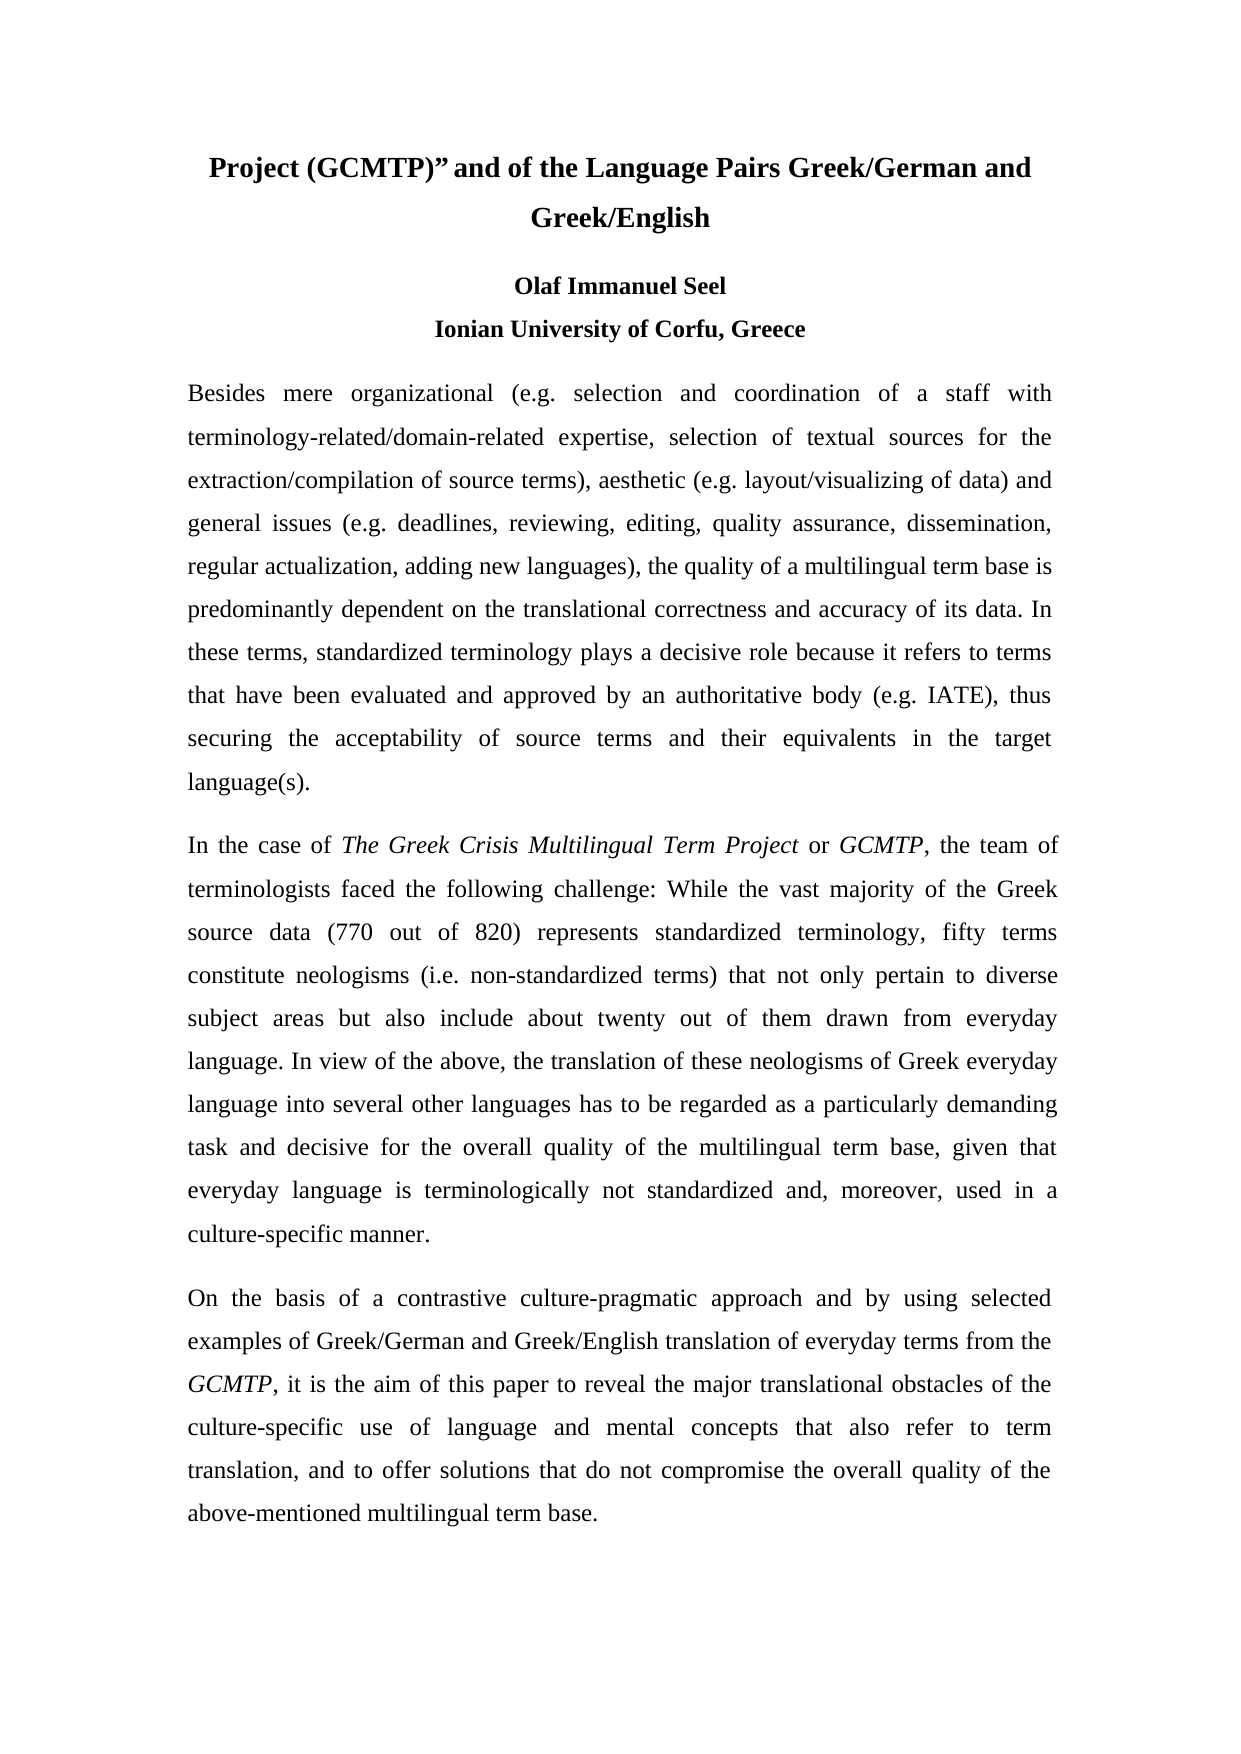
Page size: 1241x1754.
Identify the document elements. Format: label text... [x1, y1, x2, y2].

text Olaf Immanuel Seel Ionian University of Corfu, Greece [187, 271, 1053, 343]
text In the case of The Greek Crisis Multilingual Term Project or GCMTP, the team of terminologists faced the following challenge: While the vast majority of the Greek source data (770 out of 820) represents standardized terminology, fifty terms constitute neologisms (i.e. non-standardized terms) that not only pertain to diverse subject areas but also include about twenty out of them drawn from everyday language. In view of the above, the translation of these neologisms of Greek everyday language into several other languages has to be regarded as a particularly demanding task and decisive for the overall quality of the multilingual term base, given that everyday language is terminologically not standardized and, moreover, used in a culture-specific manner. [187, 831, 1059, 1247]
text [187, 150, 1053, 234]
text Besides mere organizational (e.g. selection and coordination of a staff with terminology-related/domain-related expertise, selection of textual sources for the extraction/compilation of source terms), aesthetic (e.g. layout/visualizing of data) and general issues (e.g. deadlines, reviewing, editing, quality assurance, dissemination, regular actualization, adding new languages), the quality of a multilingual term base is predominantly dependent on the translational correctness and accuracy of its data. In these terms, standardized terminology plays a decisive role because it refers to terms that have been evaluated and approved by an authoritative body (e.g. IATE), thus securing the acceptability of source terms and their equivalents in the target language(s). [187, 378, 1053, 795]
text On the basis of a contrastive culture-pragmatic approach and by using selected examples of Greek/German and Greek/English translation of everyday terms from the GCMTP, it is the aim of this paper to reveal the major translational obstacles of the culture-specific use of language and mental concepts that also refer to term translation, and to offer solutions that do not compromise the overall quality of the above-mentioned multilingual term base. [187, 1283, 1053, 1467]
text On the basis of a contrastive culture-pragmatic approach and by using selected examples of Greek/German and Greek/English translation of everyday terms from the GCMTP, it is the aim of this paper to reveal the major translational obstacles of the culture-specific use of language and mental concepts that also refer to term translation, and to offer solutions that do not compromise the overall quality of the above-mentioned multilingual term base. [187, 1468, 1053, 1527]
